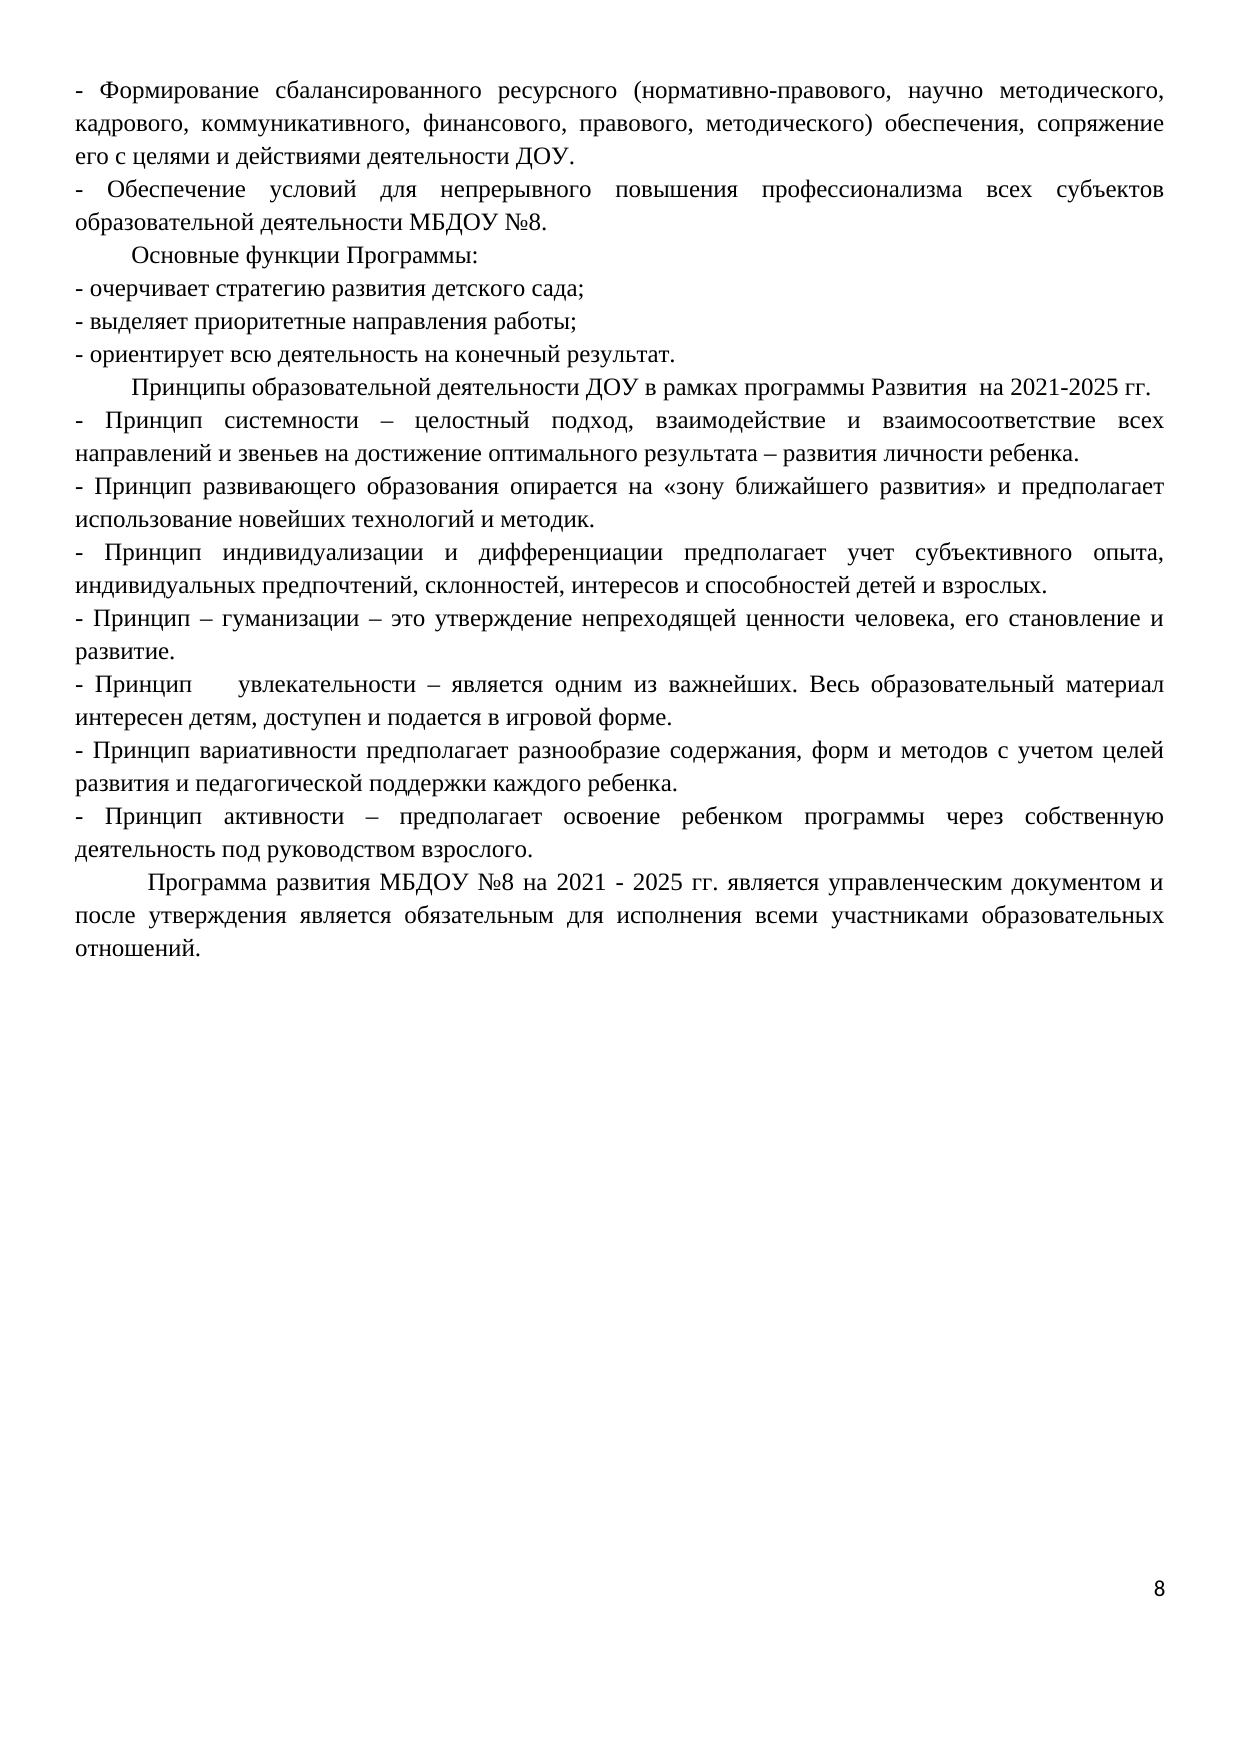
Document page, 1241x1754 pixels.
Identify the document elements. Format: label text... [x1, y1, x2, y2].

text - Принцип – гуманизации – это утверждение непреходящей ценности человека, его становление и развитие. [75, 603, 1165, 665]
text - Принцип развивающего образования опирается на «зону ближайшего развития» и предполагает использование новейших технологий и методик. [75, 471, 1165, 533]
text Основные функции Программы: [75, 240, 1165, 269]
text - Принцип системности – целостный подход, взаимодействие и взаимосоответствие всех направлений и звеньев на достижение оптимального результата – развития личности ребенка. [75, 405, 1165, 467]
text Принципы образовательной деятельности ДОУ в рамках программы Развития на 2021-2025 гг. [75, 372, 1165, 401]
text - Принцип индивидуализации и дифференциации предполагает учет субъективного опыта, индивидуальных предпочтений, склонностей, интересов и способностей детей и взрослых. [75, 537, 1165, 599]
text - ориентирует всю деятельность на конечный результат. [75, 339, 1165, 368]
text - Принцип активности – предполагает освоение ребенком программы через собственную деятельность под руководством взрослого. [75, 801, 1165, 863]
text - очерчивает стратегию развития детского сада; [75, 273, 1165, 302]
text - Обеспечение условий для непрерывного повышения профессионализма всех субъектов образовательной деятельности МБДОУ №8. [75, 174, 1165, 236]
text - выделяет приоритетные направления работы; [75, 306, 1165, 335]
text - Принцип увлекательности – является одним из важнейших. Весь образовательный материал интересен детям, доступен и подается в игровой форме. [75, 669, 1165, 731]
text - Формирование сбалансированного ресурсного (нормативно-правового, научно методического, кадрового, коммуникативного, финансового, правового, методического) обеспечения, сопряжение его с целями и действиями деятельности ДОУ. [75, 75, 1165, 170]
text - Принцип вариативности предполагает разнообразие содержания, форм и методов с учетом целей развития и педагогической поддержки каждого ребенка. [75, 735, 1165, 797]
text Программа развития МБДОУ №8 на 2021 - 2025 гг. является управленческим документом и после утверждения является обязательным для исполнения всеми участниками образовательных отношений. [75, 867, 1165, 962]
